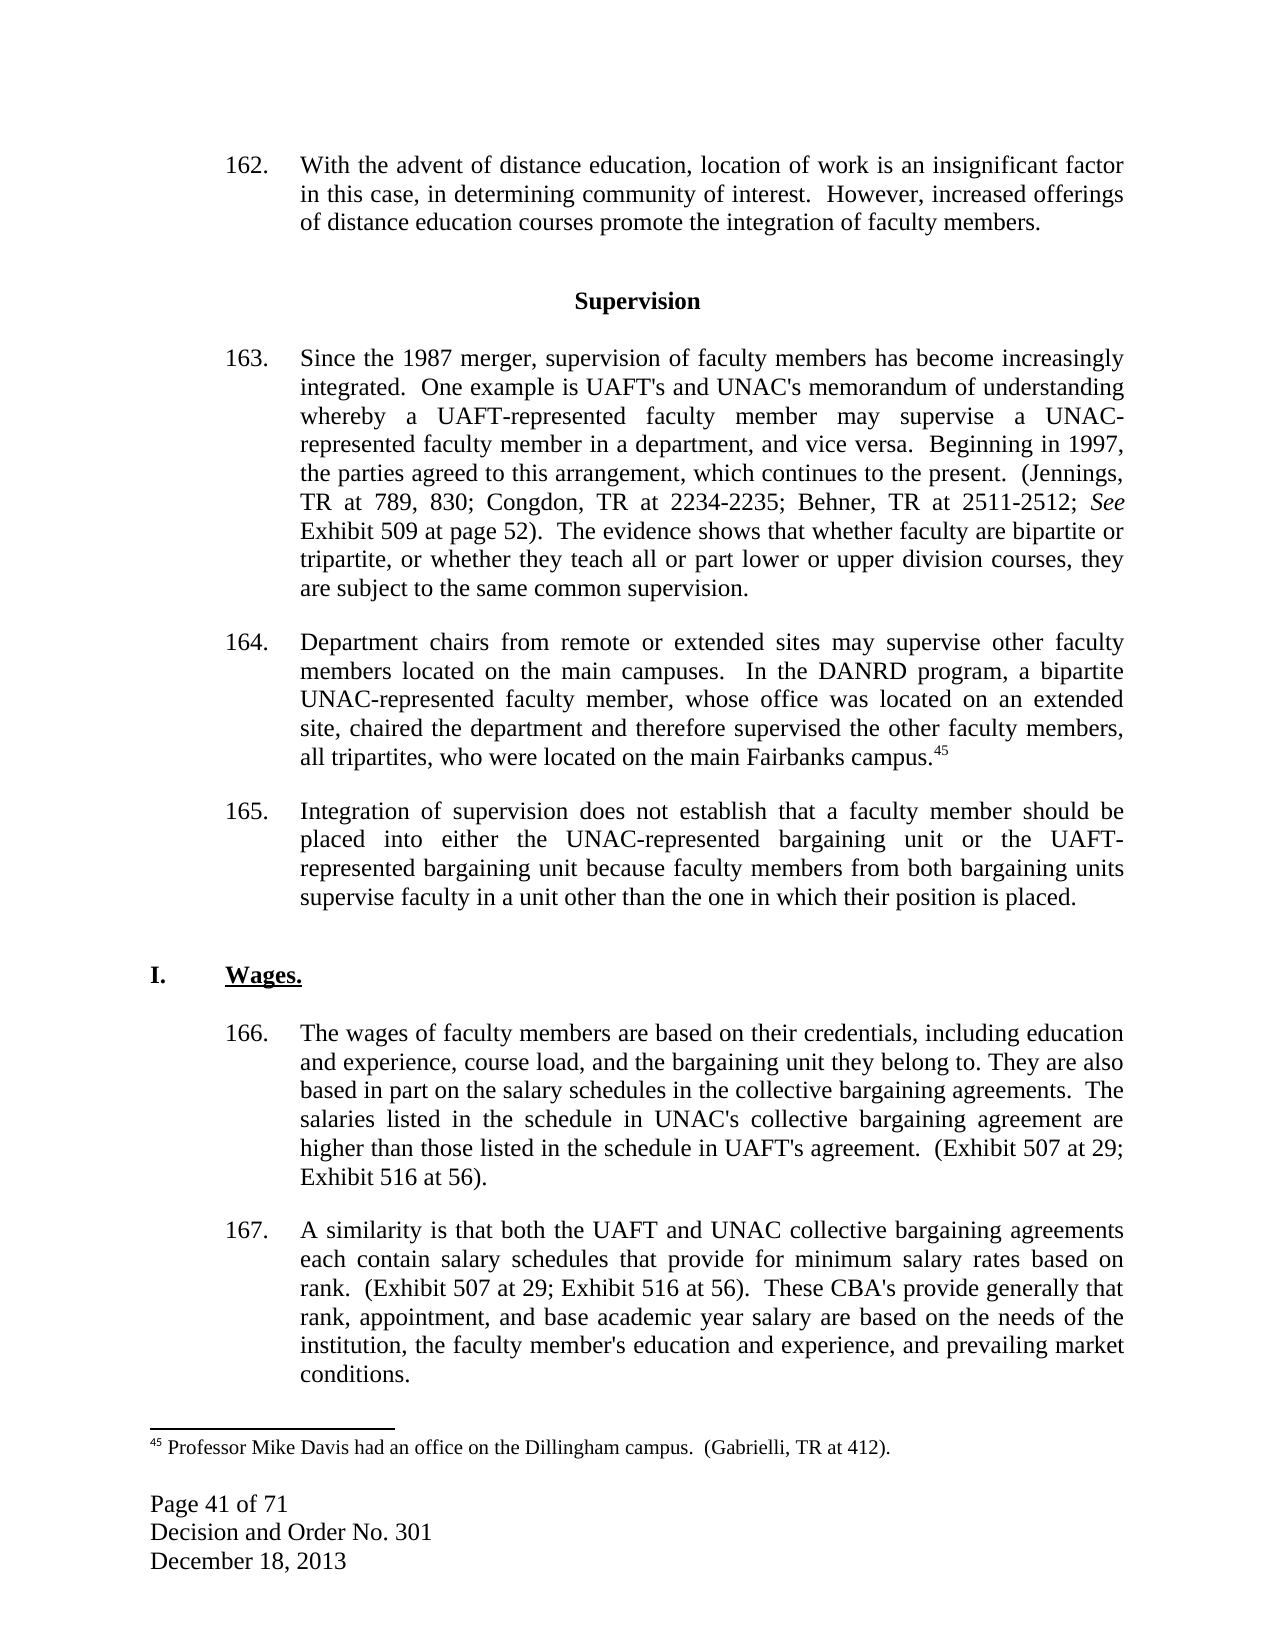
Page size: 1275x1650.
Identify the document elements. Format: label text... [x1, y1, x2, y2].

list Integration of supervision does not establish that a faculty member should be placed into either the UNAC-represented bargaining unit or the UAFT-represented bargaining unit because faculty members from both bargaining units supervise faculty in a unit other than the one in which their position is placed. [225, 796, 1125, 911]
list With the advent of distance education, location of work is an insignificant factor in this case, in determining community of interest. However, increased offerings of distance education courses promote the integration of faculty members. [225, 150, 1125, 236]
text I. Wages. [150, 960, 1125, 989]
list A similarity is that both the UAFT and UNAC collective bargaining agreements each contain salary schedules that provide for minimum salary rates based on rank. (Exhibit 507 at 29; Exhibit 516 at 56). These CBA's provide generally that rank, appointment, and base academic year salary are based on the needs of the institution, the faculty member's education and experience, and prevailing market conditions. [225, 1215, 1125, 1388]
text Supervision [150, 286, 1125, 314]
list Since the 1987 merger, supervision of faculty members has become increasingly integrated. One example is UAFT's and UNAC's memorandum of understanding whereby a UAFT-represented faculty member may supervise a UNAC-represented faculty member in a department, and vice versa. Beginning in 1997, the parties agreed to this arrangement, which continues to the present. (Jennings, TR at 789, 830; Congdon, TR at 2234-2235; Behner, TR at 2511-2512; See Exhibit 509 at page 52). The evidence shows that whether faculty are bipartite or tripartite, or whether they teach all or part lower or upper division courses, they are subject to the same common supervision. [225, 343, 1125, 602]
list Department chairs from remote or extended sites may supervise other faculty members located on the main campuses. In the DANRD program, a bipartite UNAC-represented faculty member, whose office was located on an extended site, chaired the department and therefore supervised the other faculty members, all tripartites, who were located on the main Fairbanks campus. [225, 627, 1125, 771]
list The wages of faculty members are based on their credentials, including education and experience, course load, and the bargaining unit they belong to. They are also based in part on the salary schedules in the collective bargaining agreements. The salaries listed in the schedule in UNAC's collective bargaining agreement are higher than those listed in the schedule in UAFT's agreement. (Exhibit 507 at 29; Exhibit 516 at 56). [225, 1018, 1125, 1190]
